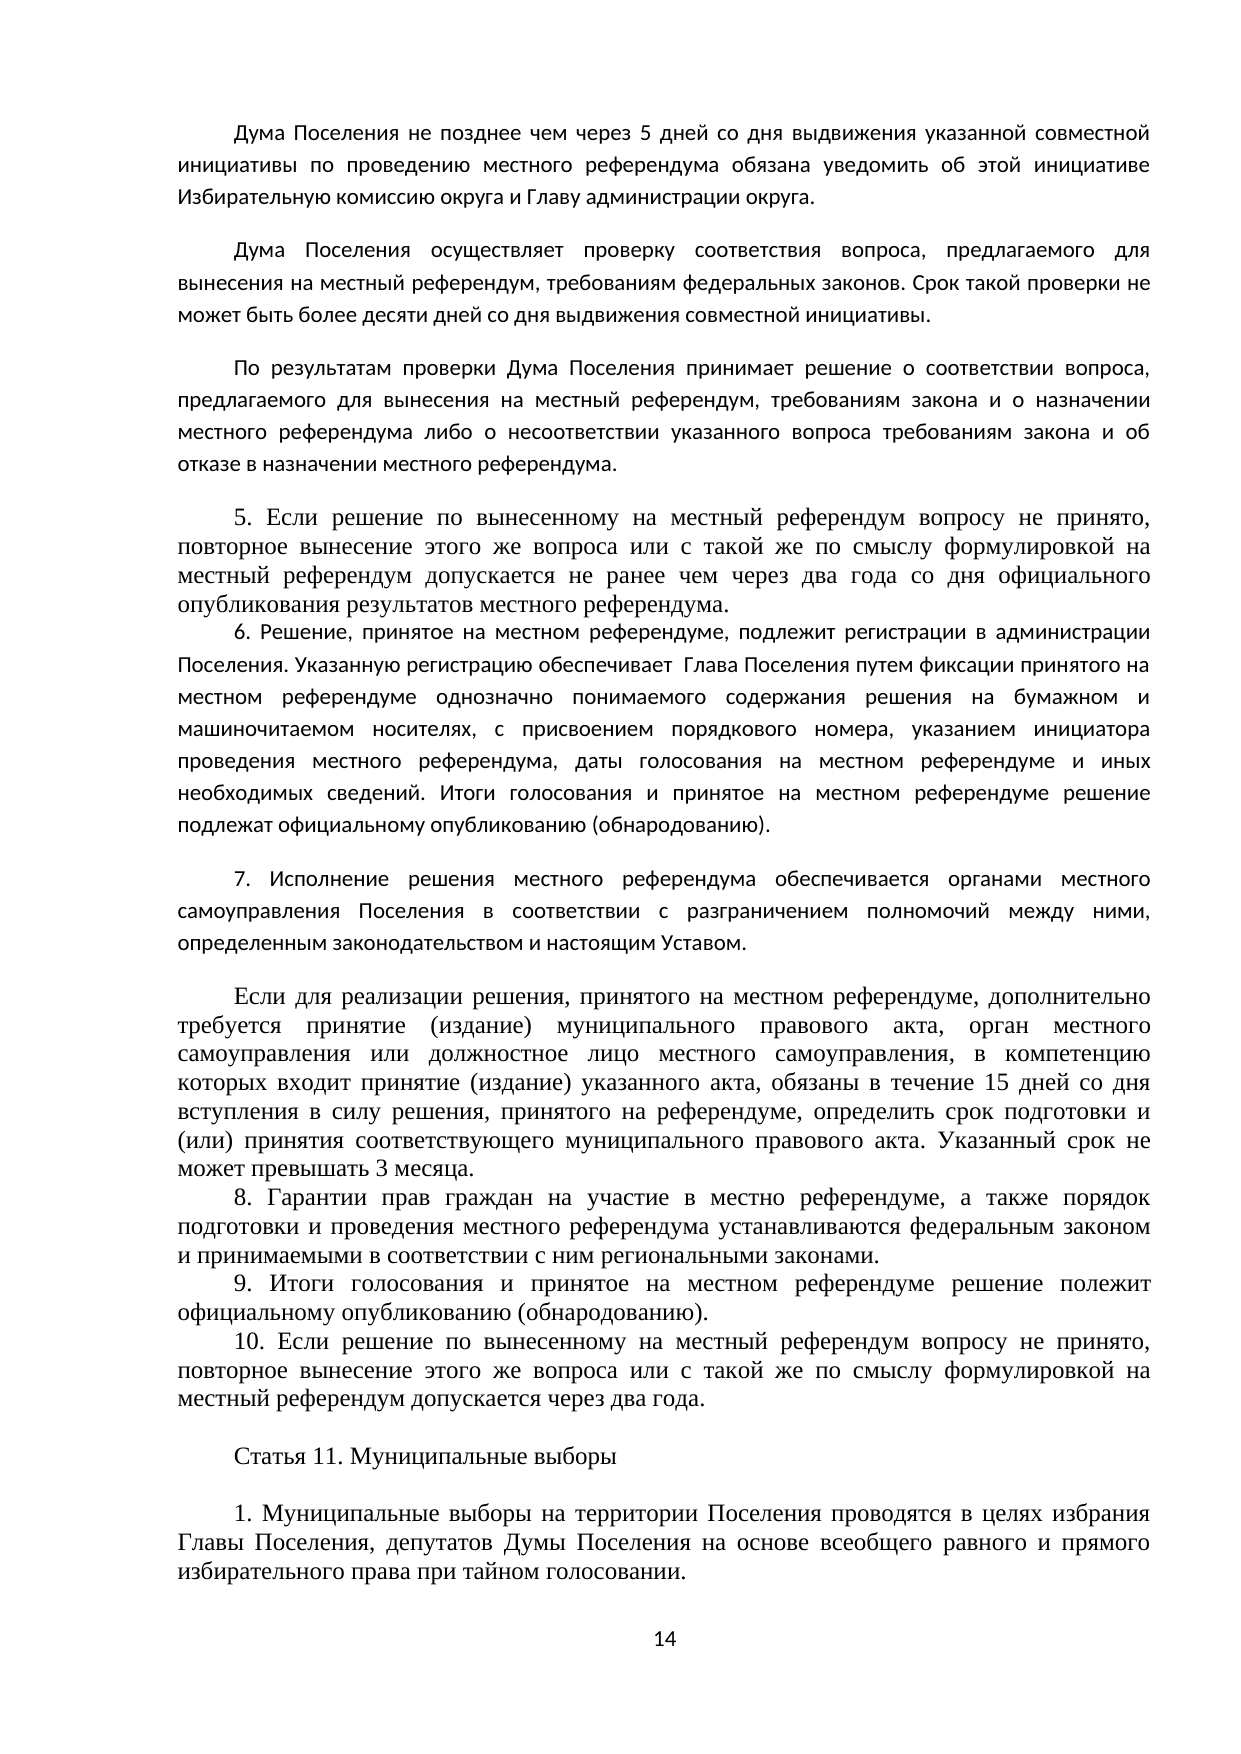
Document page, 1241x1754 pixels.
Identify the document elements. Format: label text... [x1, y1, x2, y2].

text Дума Поселения не позднее чем через 5 дней со дня выдвижения указанной совместной инициативы по проведению местного референдума обязана уведомить об этой инициативе Избирательную комиссию округа и Главу администрации округа. [177, 118, 1152, 211]
text 10. Если решение по вынесенному на местный референдум вопросу не принято, повторное вынесение этого же вопроса или с такой же по смыслу формулировкой на местный референдум допускается через два года. [177, 1326, 1152, 1412]
text Дума Поселения осуществляет проверку соответствия вопроса, предлагаемого для вынесения на местный референдум, требованиям федеральных законов. Срок такой проверки не может быть более десяти дней со дня выдвижения совместной инициативы. [177, 236, 1152, 328]
text 6. Решение, принятое на местном референдуме, подлежит регистрации в администрации Поселения. Указанную регистрацию обеспечивает Глава Поселения путем фиксации принятого на местном референдуме однозначно понимаемого содержания решения на бумажном и машиночитаемом носителях, с присвоением порядкового номера, указанием инициатора проведения местного референдума, даты голосования на местном референдуме и иных необходимых сведений. Итоги голосования и принятое на местном референдуме решение подлежат официальному опубликованию (обнародованию). [177, 617, 1152, 839]
text 1. Муниципальные выборы на территории Поселения проводятся в целях избрания Главы Поселения, депутатов Думы Поселения на основе всеобщего равного и прямого избирательного права при тайном голосовании. [177, 1498, 1152, 1585]
text 5. Если решение по вынесенному на местный референдум вопросу не принято, повторное вынесение этого же вопроса или с такой же по смыслу формулировкой на местный референдум допускается не ранее чем через два года со дня официального опубликования результатов местного референдума. [177, 502, 1152, 617]
text Если для реализации решения, принятого на местном референдуме, дополнительно требуется принятие (издание) муниципального правового акта, орган местного самоуправления или должностное лицо местного самоуправления, в компетенцию которых входит принятие (издание) указанного акта, обязаны в течение 15 дней со дня вступления в силу решения, принятого на референдуме, определить срок подготовки и (или) принятия соответствующего муниципального правового акта. Указанный срок не может превышать 3 месяца. [177, 981, 1152, 1182]
text По результатам проверки Дума Поселения принимает решение о соответствии вопроса, предлагаемого для вынесения на местный референдум, требованиям закона и о назначении местного референдума либо о несоответствии указанного вопроса требованиям закона и об отказе в назначении местного референдума. [177, 353, 1152, 477]
text 8. Гарантии прав граждан на участие в местно референдуме, а также порядок подготовки и проведения местного референдума устанавливаются федеральным законом и принимаемыми в соответствии с ним региональными законами. [177, 1182, 1152, 1268]
text 9. Итоги голосования и принятое на местном референдуме решение полежит официальному опубликованию (обнародованию). [177, 1268, 1152, 1326]
text Статья 11. Муниципальные выборы [177, 1441, 1152, 1470]
text 7. Исполнение решения местного референдума обеспечивается органами местного самоуправления Поселения в соответствии с разграничением полномочий между ними, определенным законодательством и настоящим Уставом. [177, 864, 1152, 956]
